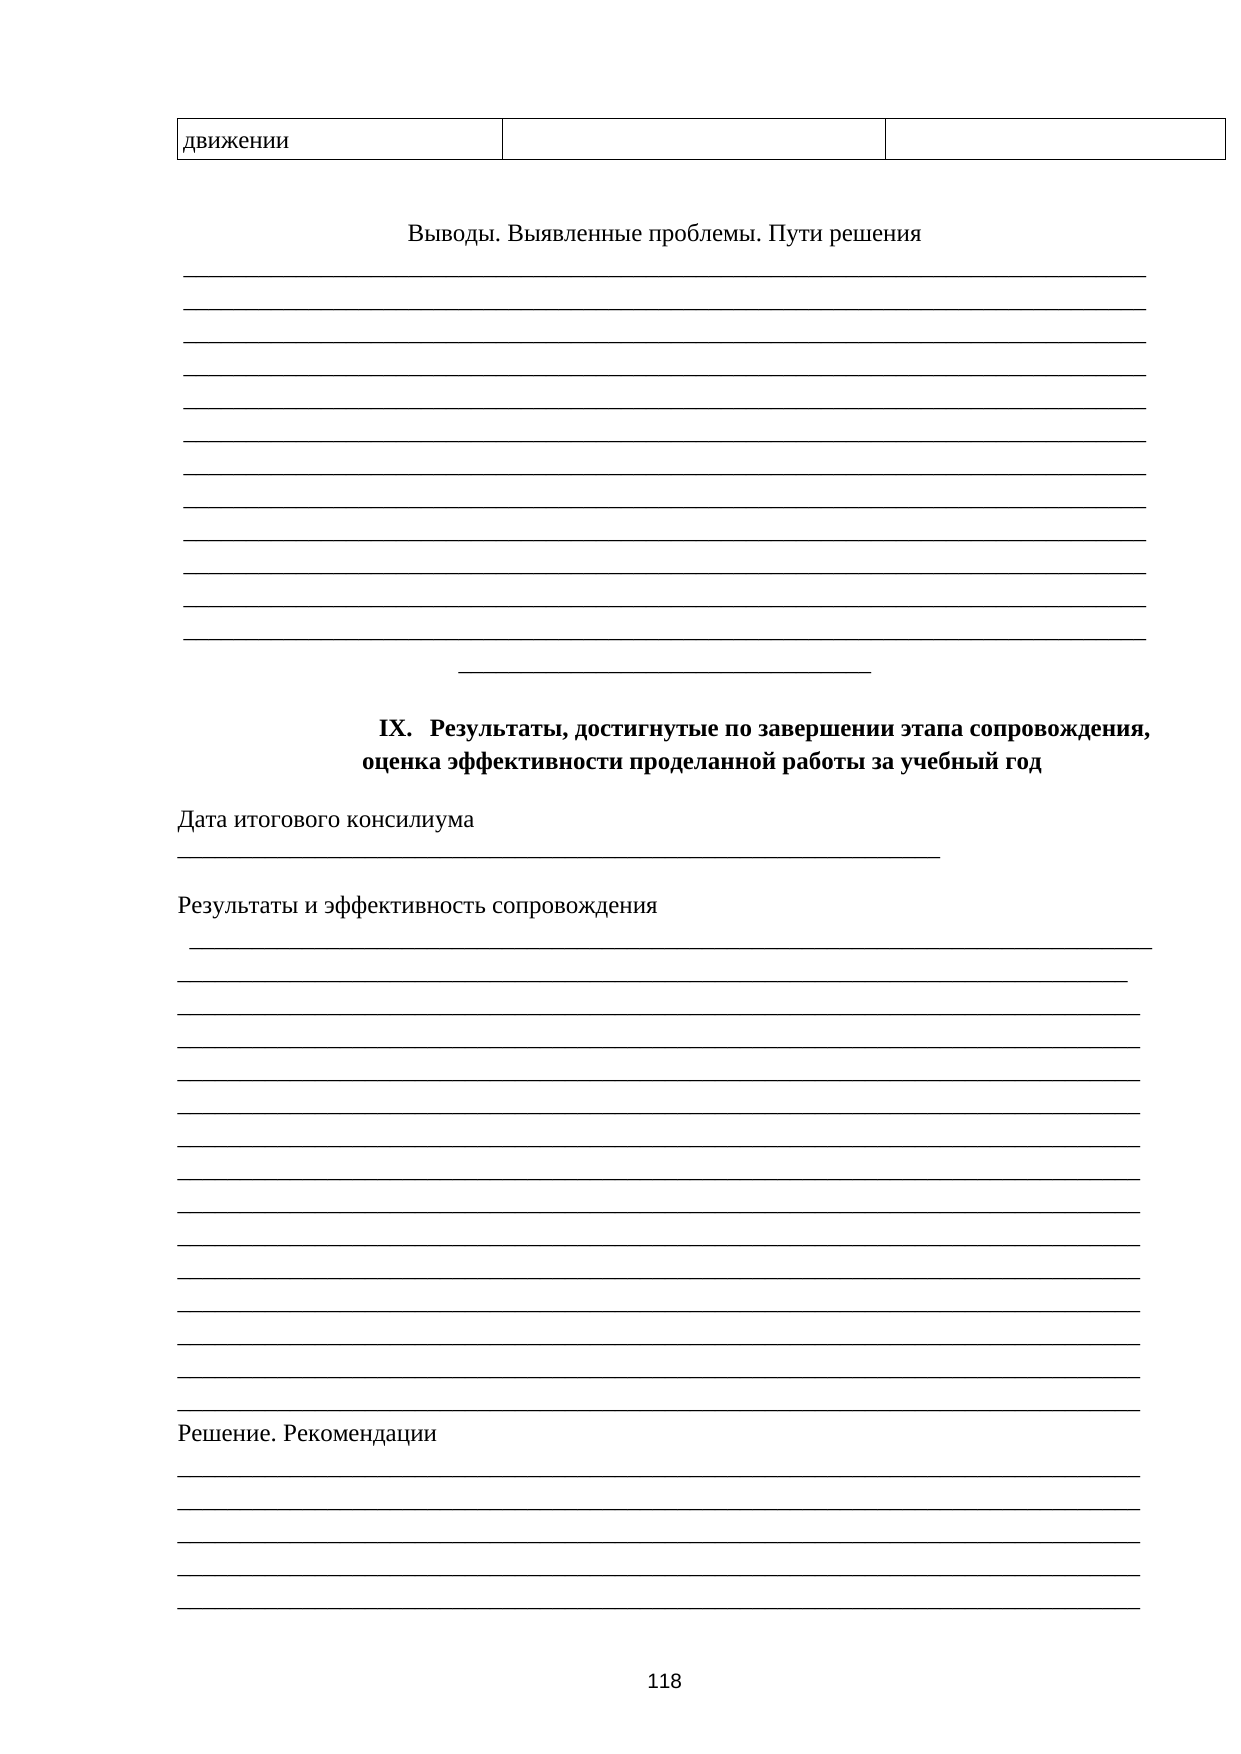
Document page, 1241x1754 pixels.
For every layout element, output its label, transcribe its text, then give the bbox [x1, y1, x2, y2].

text _________________________________________________________________________________________________________________________________________________________ [177, 923, 1152, 985]
text _____________________________________________________________ [177, 832, 1152, 861]
text _________________________________________________________________________________________________________________________________________________________________________________________________________________________________________________________________________________________________________________________________________________________________________________________________________________________________________________________________________________________________________________________________________________________________________________________________________________________________________________________________________________________________________________________________________________________________________________________________________________________________________________________________________________________________________________________________________________________________________________________________________________________________________ [177, 989, 1152, 1414]
text Выводы. Выявленные проблемы. Пути решения _____________________________________________________________________________________________________________________________________________________________________________________________________________________________________________________________________________________________________________________________________________________________________________________________________________________________________________________________________________________________________________________________________________________________________________________________________________________________________________________________________________________________________________________________________________________________________________________________________________________________________________________________________________________________________________________________________________________________________________________________ [177, 218, 1152, 676]
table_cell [178, 119, 502, 159]
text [177, 1451, 1152, 1612]
text Результаты и эффективность сопровождения [177, 890, 1152, 919]
table_cell [503, 119, 885, 159]
list Результаты, достигнутые по завершении этапа сопровождения, [377, 713, 1152, 742]
text Дата итогового консилиума [177, 804, 1152, 832]
text оценка эффективности проделанной работы за учебный год [177, 746, 1152, 775]
table_cell [886, 119, 1225, 159]
text Решение. Рекомендации [177, 1418, 1152, 1447]
